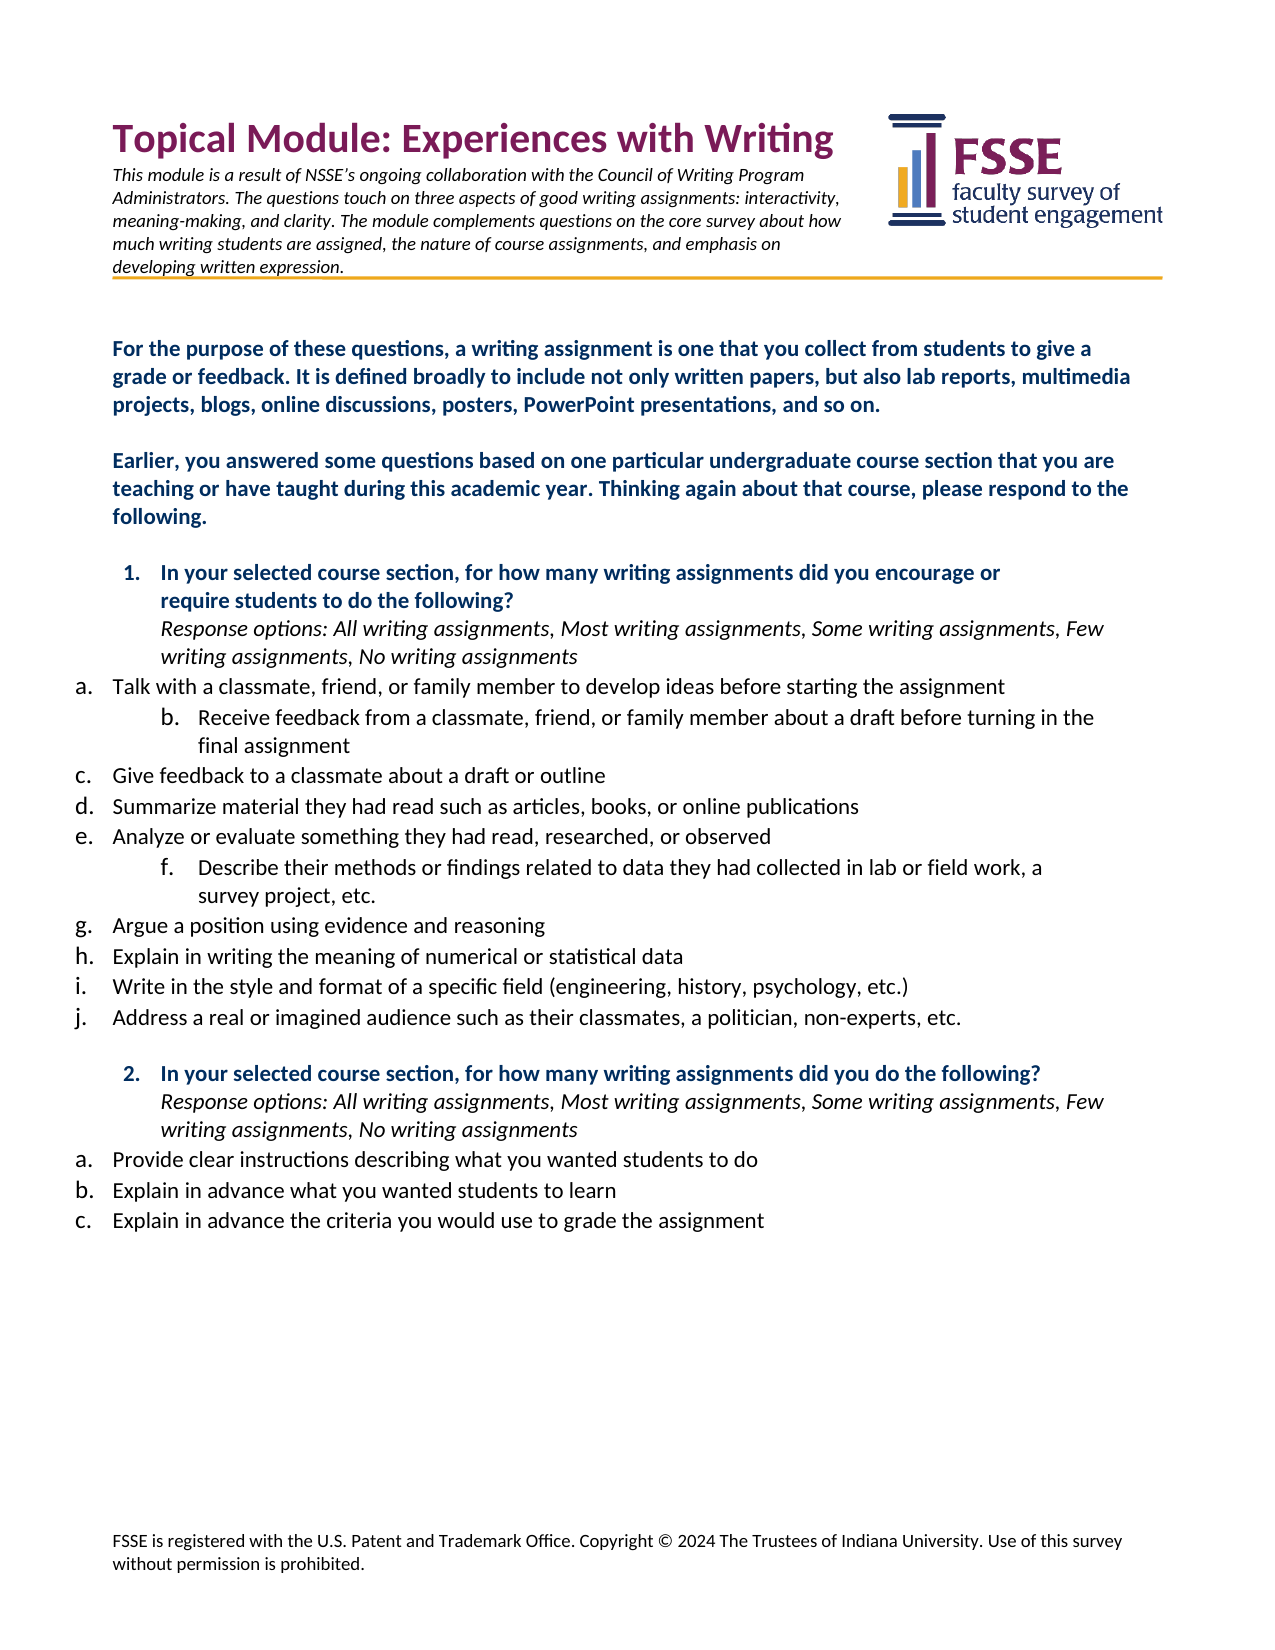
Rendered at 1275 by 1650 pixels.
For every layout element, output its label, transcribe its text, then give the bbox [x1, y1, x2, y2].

list Receive feedback from a classmate, friend, or family member about a draft before turning in the final assignment [160, 701, 1130, 759]
text Response options: All writing assignments, Most writing assignments, Some writing assignments, Few writing assignments, No writing assignments [160, 1087, 1157, 1143]
list In your selected course section, for how many writing assignments did you encourage or require students to do the following? [123, 558, 1063, 614]
picture [888, 114, 1163, 228]
list Talk with a classmate, friend, or family member to develop ideas before starting the assignment [75, 670, 1162, 701]
list Address a real or imagined audience such as their classmates, a politician, non-experts, etc. [75, 1001, 1162, 1031]
subtitle In your selected course section, for how many writing assignments did you do the following? [123, 1059, 1162, 1087]
list Summarize material they had read such as articles, books, or online publications [75, 790, 1162, 820]
list Explain in writing the meaning of numerical or statistical data [75, 940, 1162, 970]
list Provide clear instructions describing what you wanted students to do [75, 1143, 1162, 1174]
list Explain in advance what you wanted students to learn [75, 1174, 1162, 1204]
list Describe their methods or findings related to data they had collected in lab or field work, a survey project, etc. [160, 851, 1095, 909]
text Earlier, you answered some questions based on one particular undergraduate course section that you are teaching or have taught during this academic year. Thinking again about that course, please respond to the following. [112, 446, 1136, 530]
text Response options: All writing assignments, Most writing assignments, Some writing assignments, Few writing assignments, No writing assignments [160, 614, 1157, 670]
subtitle For the purpose of these questions, a writing assignment is one that you collect from students to give a grade or feedback. It is defined broadly to include not only written papers, but also lab reports, multimedia projects, blogs, online discussions, posters, PowerPoint presentations, and so on. [112, 334, 1139, 418]
text This module is a result of NSSE’s ongoing collaboration with the Council of Writing Program Administrators. The questions touch on three aspects of good writing assignments: interactivity, meaning-making, and clarity. The module complements questions on the core survey about how much writing students are assigned, the nature of course assignments, and emphasis on developing written expression. [112, 163, 862, 276]
list Explain in advance the criteria you would use to grade the assignment [75, 1204, 1162, 1235]
list Give feedback to a classmate about a draft or outline [75, 759, 1162, 790]
list Analyze or evaluate something they had read, researched, or observed [75, 820, 1162, 851]
list Write in the style and format of a specific field (engineering, history, psychology, etc.) [75, 970, 1162, 1001]
list Argue a position using evidence and reasoning [75, 909, 1162, 940]
text Topical Module: Experiences with Writing [112, 112, 862, 163]
